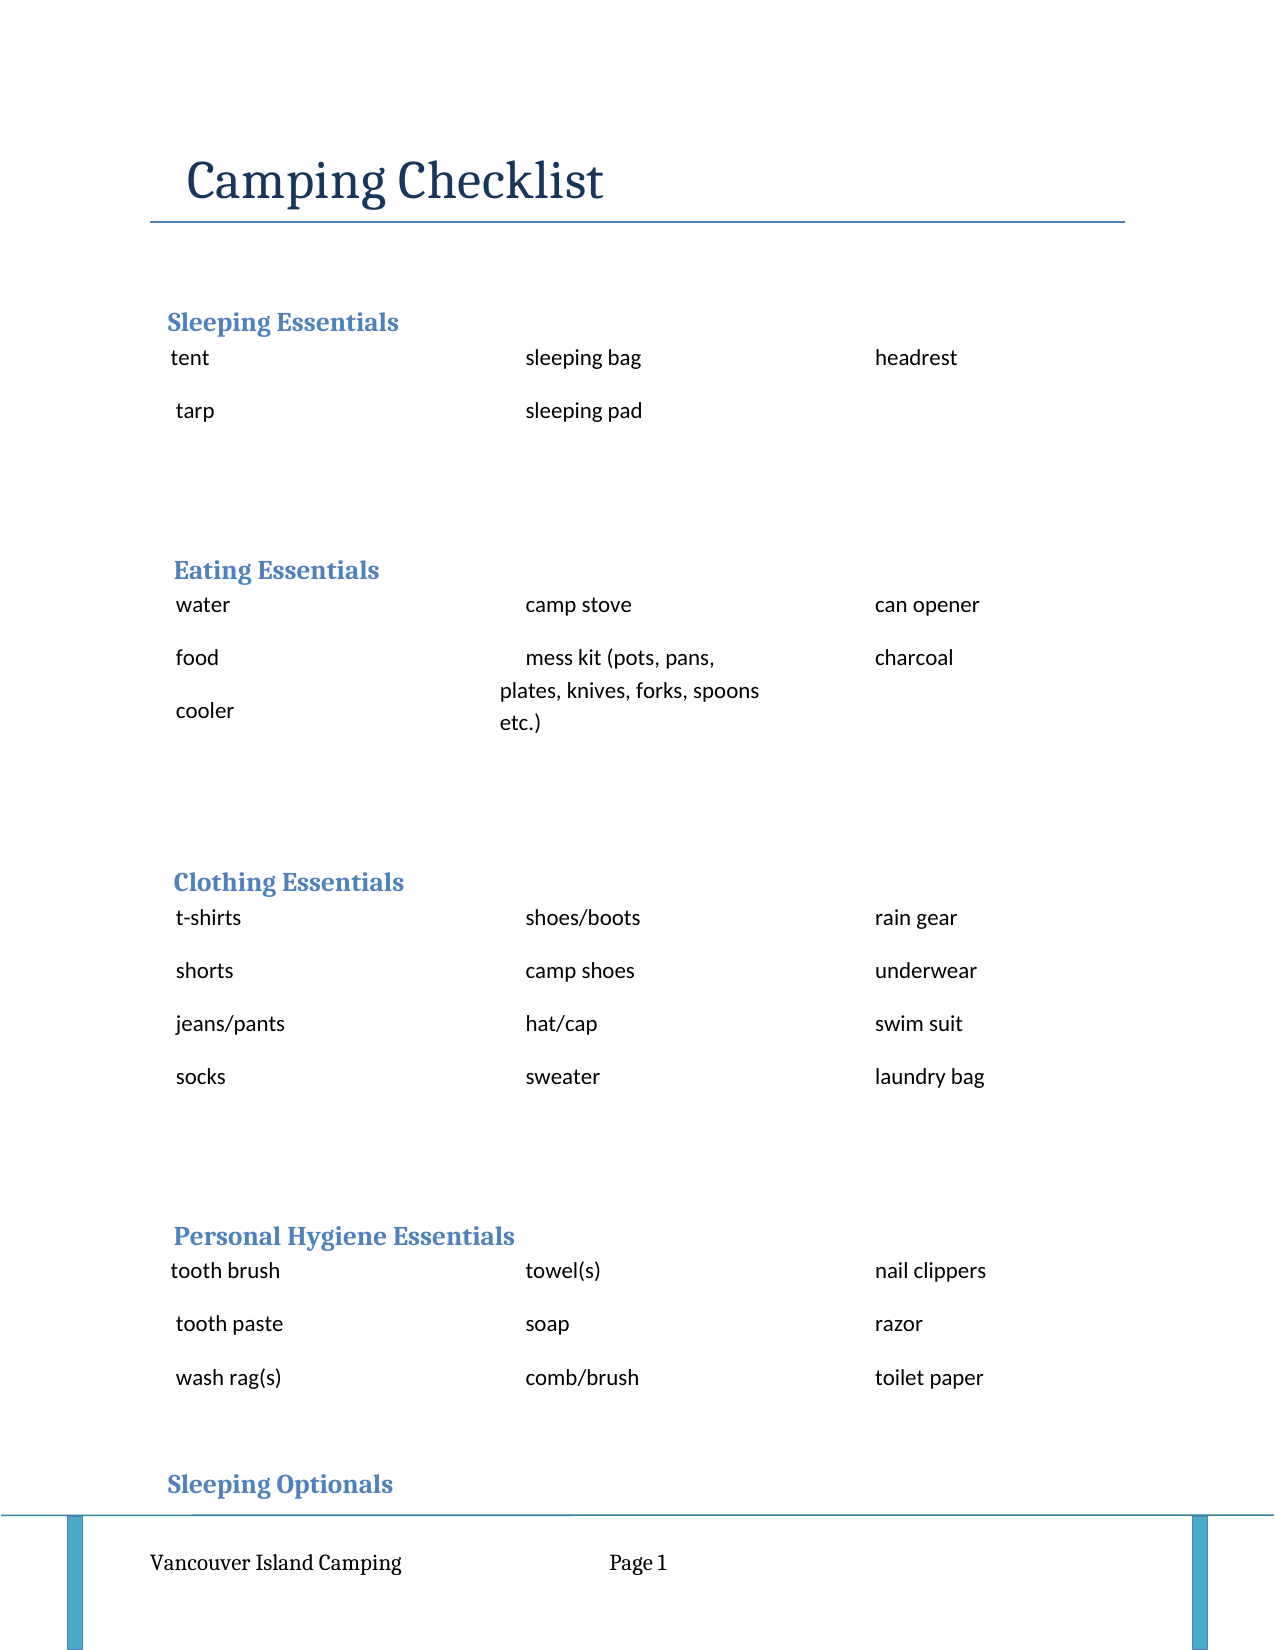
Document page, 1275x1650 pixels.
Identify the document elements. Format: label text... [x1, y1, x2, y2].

text toilet paper [849, 1363, 1125, 1391]
text sleeping pad [499, 396, 775, 424]
text can opener [849, 591, 1125, 618]
text water [150, 591, 426, 618]
text soap [499, 1309, 775, 1338]
title Camping Checklist [150, 150, 1125, 221]
text socks [150, 1062, 426, 1090]
text headrest [849, 343, 1125, 371]
text towel(s) [499, 1257, 775, 1284]
subtitle Sleeping Optionals [150, 1469, 1125, 1500]
text mess kit (pots, pans, plates, knives, forks, spoons etc.) [499, 643, 775, 736]
text tooth brush [150, 1257, 426, 1284]
text sleeping bag [499, 343, 775, 371]
text tooth paste [150, 1309, 426, 1338]
text laundry bag [849, 1062, 1125, 1090]
text cooler [150, 697, 426, 724]
text tarp [150, 396, 426, 424]
text rain gear [849, 903, 1125, 931]
text camp stove [499, 591, 775, 618]
subtitle Sleeping Essentials [150, 307, 1125, 338]
text jeans/pants [150, 1009, 426, 1037]
subtitle Eating Essentials [150, 555, 1125, 586]
text hat/cap [499, 1009, 775, 1037]
text food [150, 643, 426, 672]
text razor [849, 1309, 1125, 1338]
text tent [150, 343, 426, 371]
text shorts [150, 956, 426, 984]
text t-shirts [150, 903, 426, 931]
text charcoal [849, 643, 1125, 672]
text wash rag(s) [150, 1363, 426, 1391]
text shoes/boots [499, 903, 775, 931]
text underwear [849, 956, 1125, 984]
text camp shoes [499, 956, 775, 984]
text nail clippers [849, 1257, 1125, 1284]
text comb/brush [499, 1363, 775, 1391]
subtitle Personal Hygiene Essentials [150, 1221, 1125, 1252]
text sweater [499, 1062, 775, 1090]
subtitle Clothing Essentials [150, 867, 1125, 898]
text swim suit [849, 1009, 1125, 1037]
